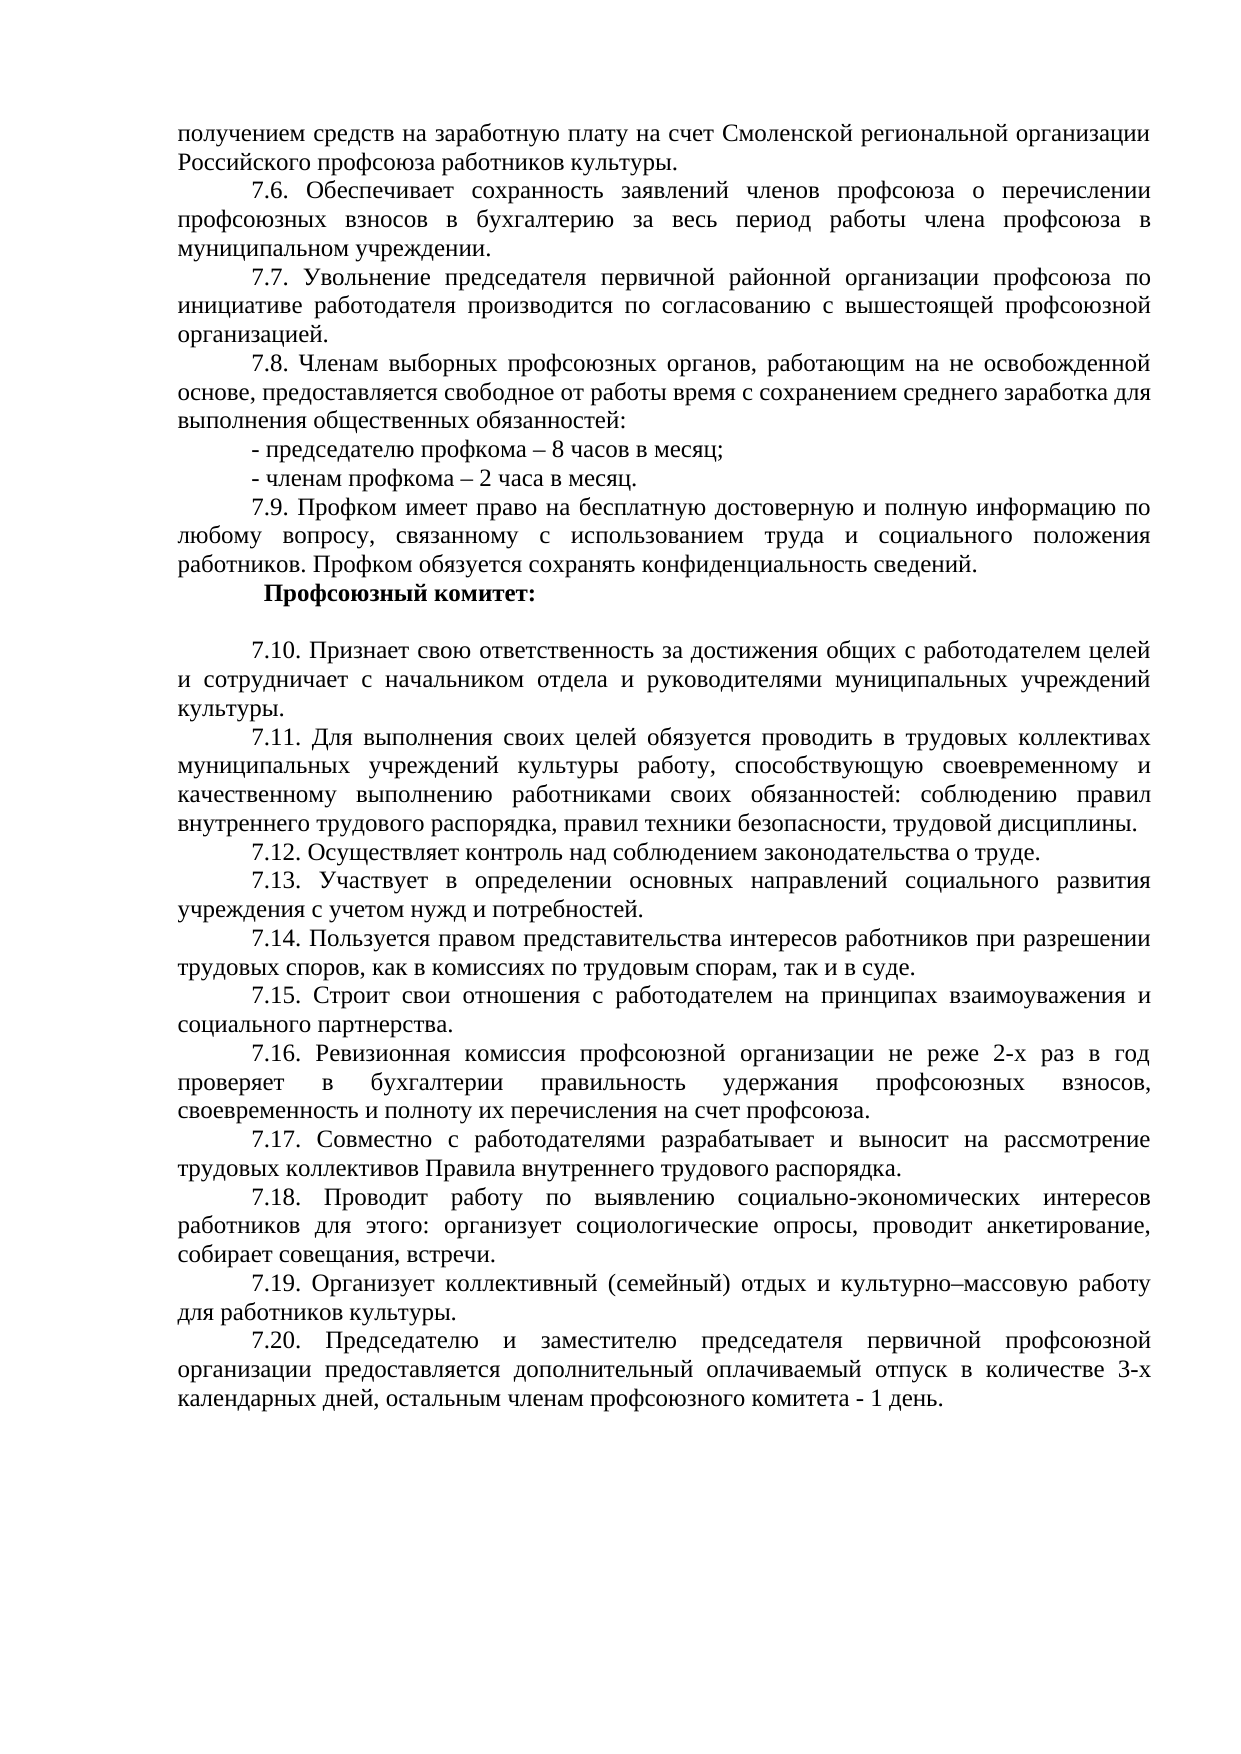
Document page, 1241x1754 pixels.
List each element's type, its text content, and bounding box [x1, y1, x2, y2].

text 7.11. Для выполнения своих целей обязуется проводить в трудовых коллективах муниципальных учреждений культуры работу, способствующую своевременному и качественному выполнению работниками своих обязанностей: соблюдению правил внутреннего трудового распорядка, правил техники безопасности, трудовой дисциплины. [177, 722, 1152, 837]
text 7.16. Ревизионная комиссия профсоюзной организации не реже 2-х раз в год проверяет в бухгалтерии правильность удержания профсоюзных взносов, своевременность и полноту их перечисления на счет профсоюза. [177, 1038, 1152, 1124]
text 7.10. Признает свою ответственность за достижения общих с работодателем целей и сотрудничает с начальником отдела и руководителями муниципальных учреждений культуры. [177, 636, 1152, 722]
text 7.9. Профком имеет право на бесплатную достоверную и полную информацию по любому вопросу, связанному с использованием труда и социального положения работников. Профком обязуется сохранять конфиденциальность сведений. [177, 492, 1152, 578]
text 7.19. Организует коллективный (семейный) отдых и культурно–массовую работу для работников культуры. [177, 1268, 1152, 1326]
text 7.18. Проводит работу по выявлению социально-экономических интересов работников для этого: организует социологические опросы, проводит анкетирование, собирает совещания, встречи. [177, 1182, 1152, 1268]
text 7.13. Участвует в определении основных направлений социального развития учреждения с учетом нужд и потребностей. [177, 866, 1152, 923]
text 7.14. Пользуется правом представительства интересов работников при разрешении трудовых споров, как в комиссиях по трудовым спорам, так и в суде. [177, 923, 1152, 981]
text Профсоюзный комитет: [177, 578, 1152, 607]
text 7.7. Увольнение председателя первичной районной организации профсоюза по инициативе работодателя производится по согласованию с вышестоящей профсоюзной организацией. [177, 262, 1152, 348]
text 7.15. Строит свои отношения с работодателем на принципах взаимоуважения и социального партнерства. [177, 981, 1152, 1038]
text 7.12. Осуществляет контроль над соблюдением законодательства о труде. [177, 837, 1152, 866]
text - председателю профкома – 8 часов в месяц; [177, 434, 1152, 463]
text - членам профкома – 2 часа в месяц. [177, 463, 1152, 492]
text 7.8. Членам выборных профсоюзных органов, работающим на не освобожденной основе, предоставляется свободное от работы время с сохранением среднего заработка для выполнения общественных обязанностей: [177, 348, 1152, 434]
text 7.20. Председателю и заместителю председателя первичной профсоюзной организации предоставляется дополнительный оплачиваемый отпуск в количестве 3-х календарных дней, остальным членам профсоюзного комитета - 1 день. [177, 1326, 1152, 1412]
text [177, 118, 1152, 176]
text 7.6. Обеспечивает сохранность заявлений членов профсоюза о перечислении профсоюзных взносов в бухгалтерию за весь период работы члена профсоюза в муниципальном учреждении. [177, 176, 1152, 262]
text 7.17. Совместно с работодателями разрабатывает и выносит на рассмотрение трудовых коллективов Правила внутреннего трудового распорядка. [177, 1124, 1152, 1182]
